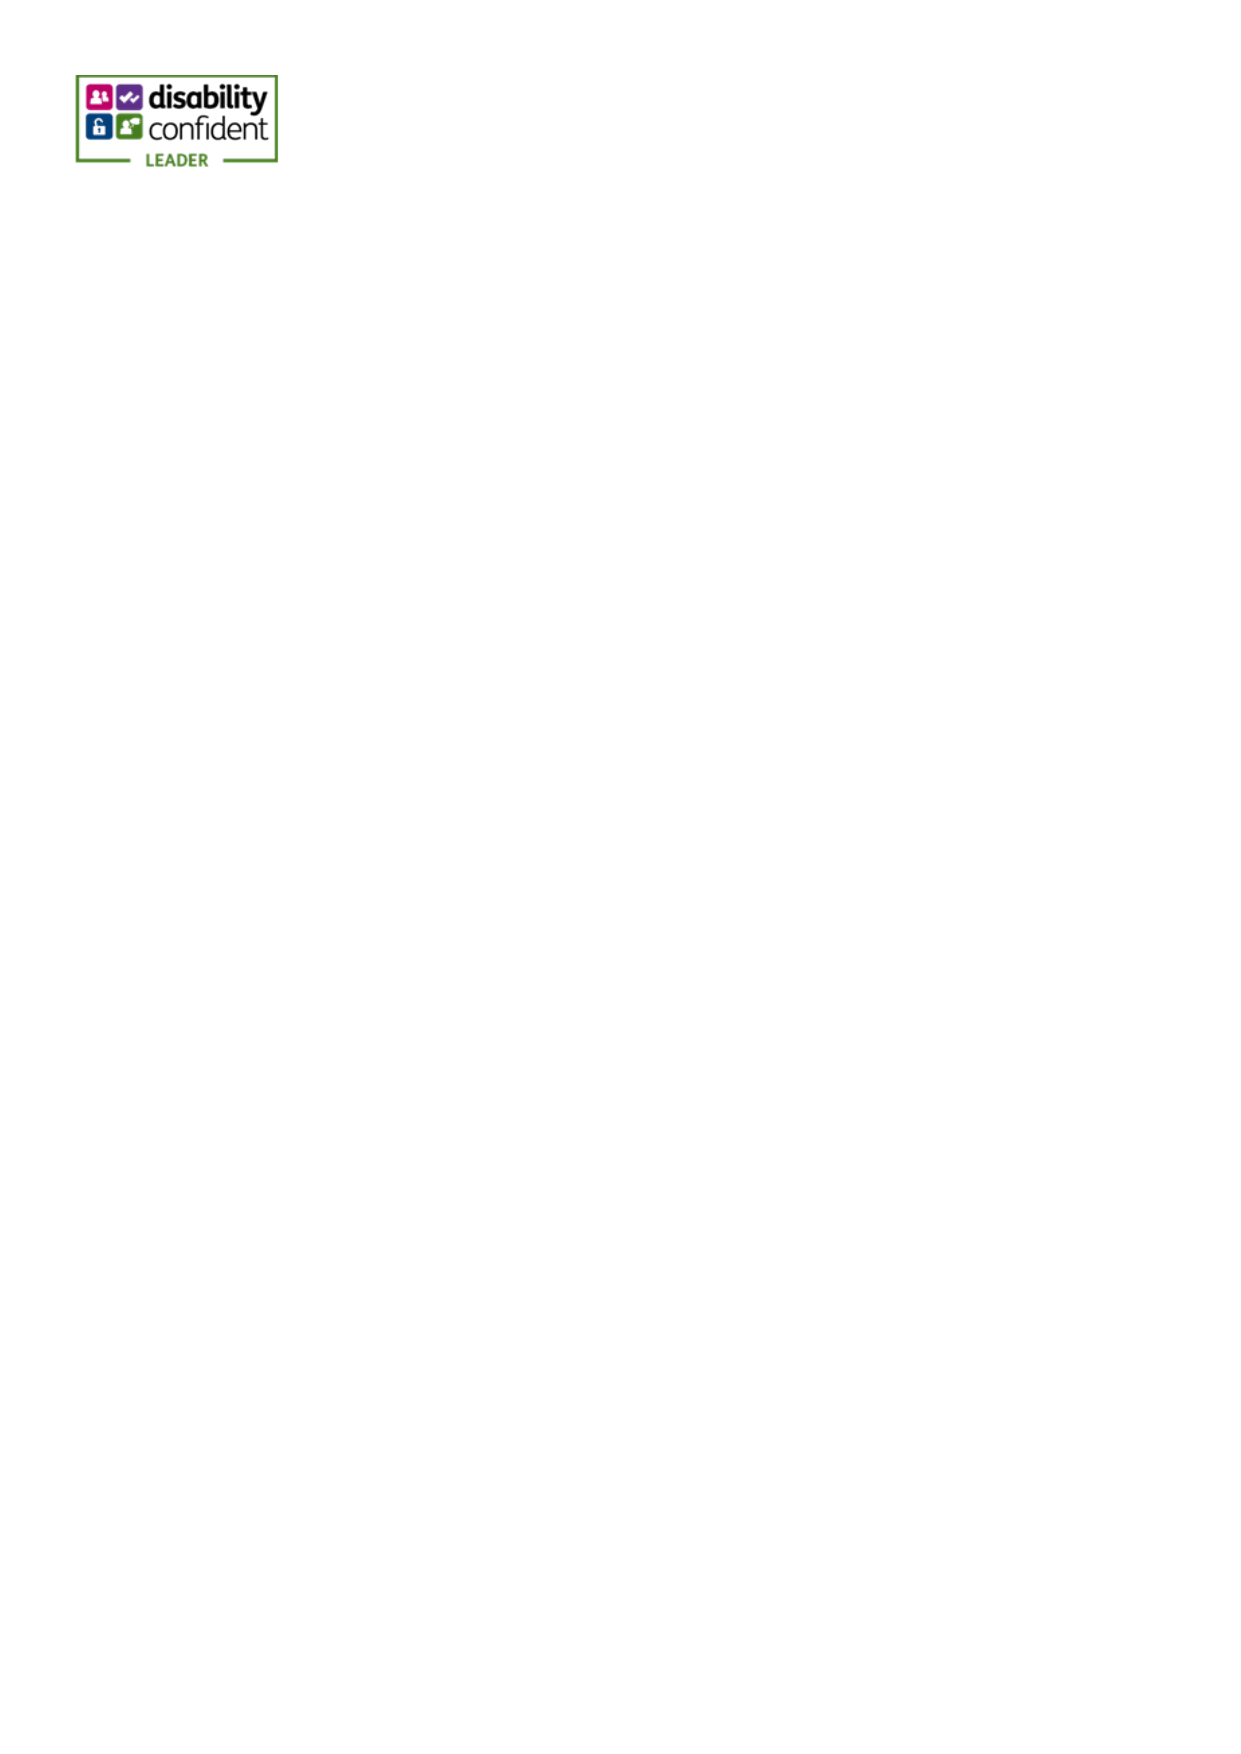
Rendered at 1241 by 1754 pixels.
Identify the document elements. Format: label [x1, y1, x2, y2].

picture [75, 75, 279, 172]
